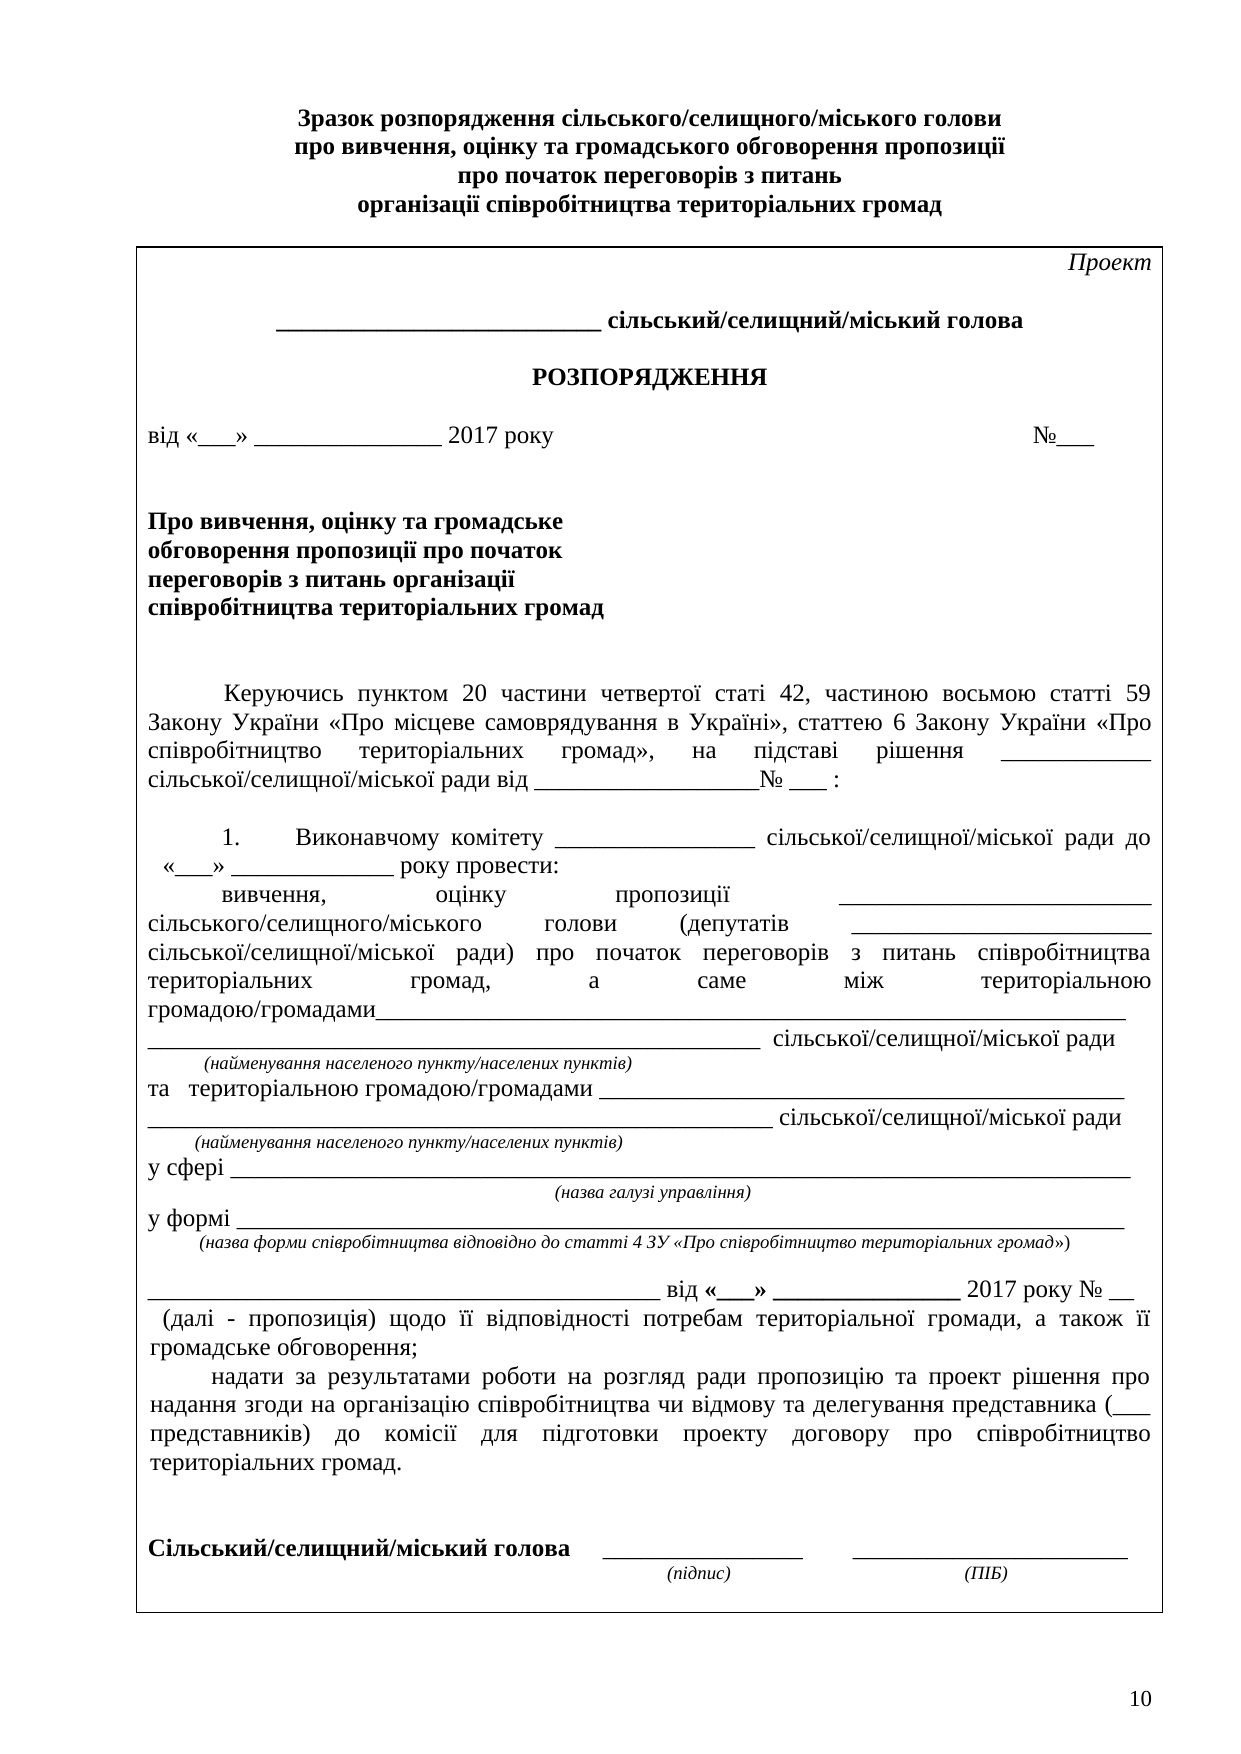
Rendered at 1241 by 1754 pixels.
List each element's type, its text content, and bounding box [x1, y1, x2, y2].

table_header Проект __________________________ сільський/селищний/міський голова РОЗПОРЯДЖЕННЯ від «___» _______________ 2017 року №___ Про вивчення, оцінку та громадське обговорення пропозиції про початок переговорів з питань організації співробітництва територіальних громад Керуючись пунктом 20 частини четвертої статі 42, частиною восьмою статті 59 Закону України «Про місцеве самоврядування в Україні», статтею 6 Закону України «Про співробітництво територіальних громад», на підставі рішення ____________ сільської/селищної/міської ради від __________________№ ___ : Виконавчому комітету ________________ сільської/селищної/міської ради до «___» _____________ року провести: вивчення, оцінку пропозиції _________________________ сільського/селищного/міського голови (депутатів ________________________ сільської/селищної/міської ради) про початок переговорів з питань співробітництва територіальних громад, а саме між територіальною громадою/громадами____________________________________________________________ _________________________________________________ сільської/селищної/міської ради (найменування населеного пункту/населених пунктів) та територіальною громадою/громадами __________________________________________ __________________________________________________ сільської/селищної/міської ради (найменування населеного пункту/населених пунктів) у сфері ________________________________________________________________________ (назва галузі управління) у формі _______________________________________________________________________ (назва форми співробітництва відповідно до статті 4 ЗУ «Про співробітництво територіальних громад») _________________________________________ від «___» _______________ 2017 року № __ (далі - пропозиція) щодо її відповідності потребам територіальної громади, а також її громадське обговорення; надати за результатами роботи на розгляд ради пропозицію та проект рішення про надання згоди на організацію співробітництва чи відмову та делегування представника (___ представників) до комісії для підготовки проекту договору про співробітництво територіальних громад. Сільський/селищний/міський голова ________________ ______________________ (підпис) (ПІБ) [137, 248, 1162, 1612]
text про вивчення, оцінку та громадського обговорення пропозиції [148, 131, 1152, 160]
text Зразок розпорядження сільського/селищного/міського голови [148, 103, 1152, 131]
text організації співробітництва територіальних громад [148, 189, 1152, 218]
text про початок переговорів з питань [148, 160, 1152, 189]
